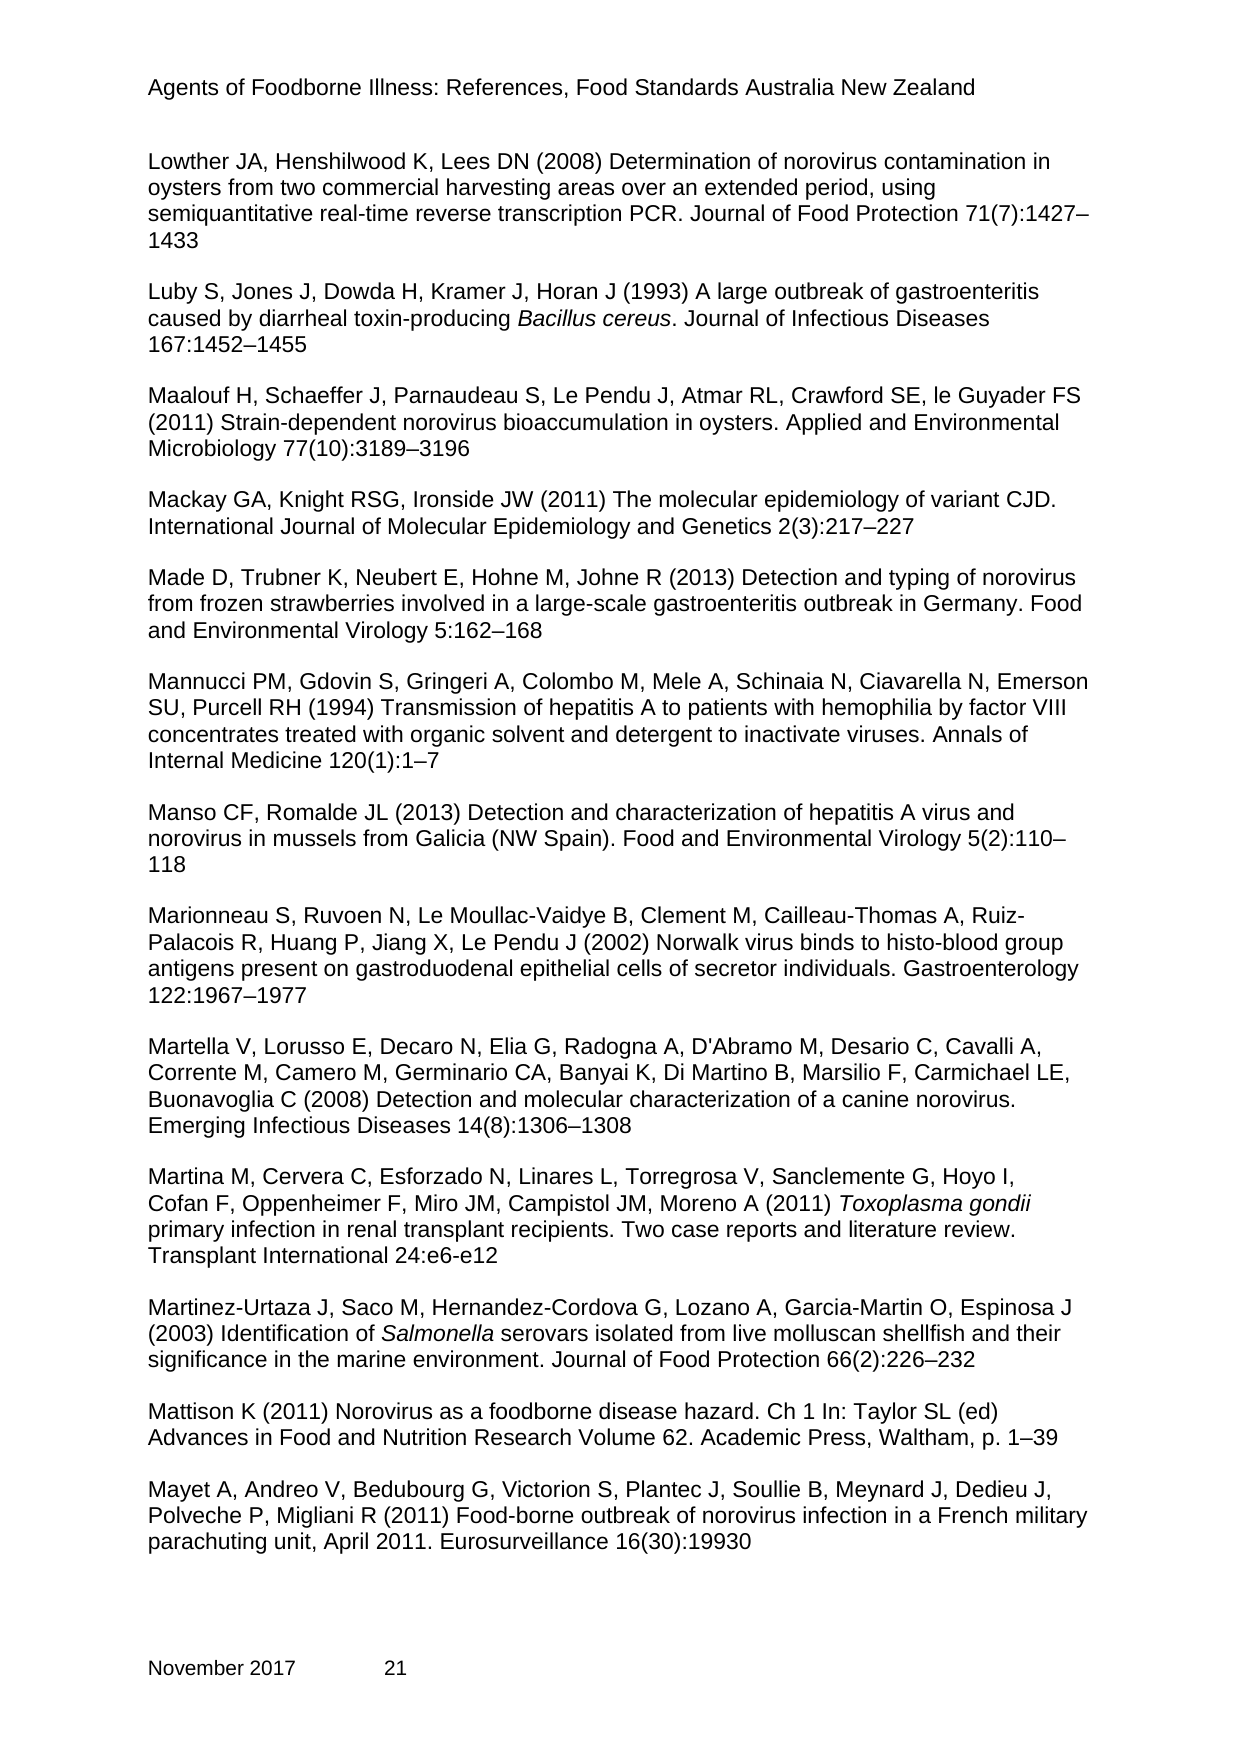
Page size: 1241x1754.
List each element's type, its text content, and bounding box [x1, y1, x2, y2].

text Martinez-Urtaza J, Saco M, Hernandez-Cordova G, Lozano A, Garcia-Martin O, Espinosa J (2003) Identification of Salmonella serovars isolated from live molluscan shellfish and their significance in the marine environment. Journal of Food Protection 66(2):226–232 [148, 1294, 1092, 1373]
text Luby S, Jones J, Dowda H, Kramer J, Horan J (1993) A large outbreak of gastroenteritis caused by diarrheal toxin-producing Bacillus cereus. Journal of Infectious Diseases 167:1452–1455 [148, 278, 1092, 357]
text Made D, Trubner K, Neubert E, Hohne M, Johne R (2013) Detection and typing of norovirus from frozen strawberries involved in a large-scale gastroenteritis outbreak in Germany. Food and Environmental Virology 5:162–168 [148, 564, 1092, 643]
text Maalouf H, Schaeffer J, Parnaudeau S, Le Pendu J, Atmar RL, Crawford SE, le Guyader FS (2011) Strain-dependent norovirus bioaccumulation in oysters. Applied and Environmental Microbiology 77(10):3189–3196 [148, 382, 1092, 461]
text Marionneau S, Ruvoen N, Le Moullac-Vaidye B, Clement M, Cailleau-Thomas A, Ruiz-Palacois R, Huang P, Jiang X, Le Pendu J (2002) Norwalk virus binds to histo-blood group antigens present on gastroduodenal epithelial cells of secretor individuals. Gastroenterology 122:1967–1977 [148, 902, 1092, 1008]
text Manso CF, Romalde JL (2013) Detection and characterization of hepatitis A virus and norovirus in mussels from Galicia (NW Spain). Food and Environmental Virology 5(2):110–118 [148, 798, 1092, 877]
text Mackay GA, Knight RSG, Ironside JW (2011) The molecular epidemiology of variant CJD. International Journal of Molecular Epidemiology and Genetics 2(3):217–227 [148, 486, 1092, 539]
text Lowther JA, Henshilwood K, Lees DN (2008) Determination of norovirus contamination in oysters from two commercial harvesting areas over an extended period, using semiquantitative real-time reverse transcription PCR. Journal of Food Protection 71(7):1427–1433 [148, 148, 1092, 253]
text Mannucci PM, Gdovin S, Gringeri A, Colombo M, Mele A, Schinaia N, Ciavarella N, Emerson SU, Purcell RH (1994) Transmission of hepatitis A to patients with hemophilia by factor VIII concentrates treated with organic solvent and detergent to inactivate viruses. Annals of Internal Medicine 120(1):1–7 [148, 668, 1092, 773]
text Martina M, Cervera C, Esforzado N, Linares L, Torregrosa V, Sanclemente G, Hoyo I, Cofan F, Oppenheimer F, Miro JM, Campistol JM, Moreno A (2011) Toxoplasma gondii primary infection in renal transplant recipients. Two case reports and literature review. Transplant International 24:e6-e12 [148, 1163, 1092, 1269]
text Mattison K (2011) Norovirus as a foodborne disease hazard. Ch 1 In: Taylor SL (ed) Advances in Food and Nutrition Research Volume 62. Academic Press, Waltham, p. 1–39 [148, 1398, 1092, 1451]
text Martella V, Lorusso E, Decaro N, Elia G, Radogna A, D'Abramo M, Desario C, Cavalli A, Corrente M, Camero M, Germinario CA, Banyai K, Di Martino B, Marsilio F, Carmichael LE, Buonavoglia C (2008) Detection and molecular characterization of a canine norovirus. Emerging Infectious Diseases 14(8):1306–1308 [148, 1033, 1092, 1138]
text Mayet A, Andreo V, Bedubourg G, Victorion S, Plantec J, Soullie B, Meynard J, Dedieu J, Polveche P, Migliani R (2011) Food-borne outbreak of norovirus infection in a French military parachuting unit, April 2011. Eurosurveillance 16(30):19930 [148, 1476, 1092, 1554]
